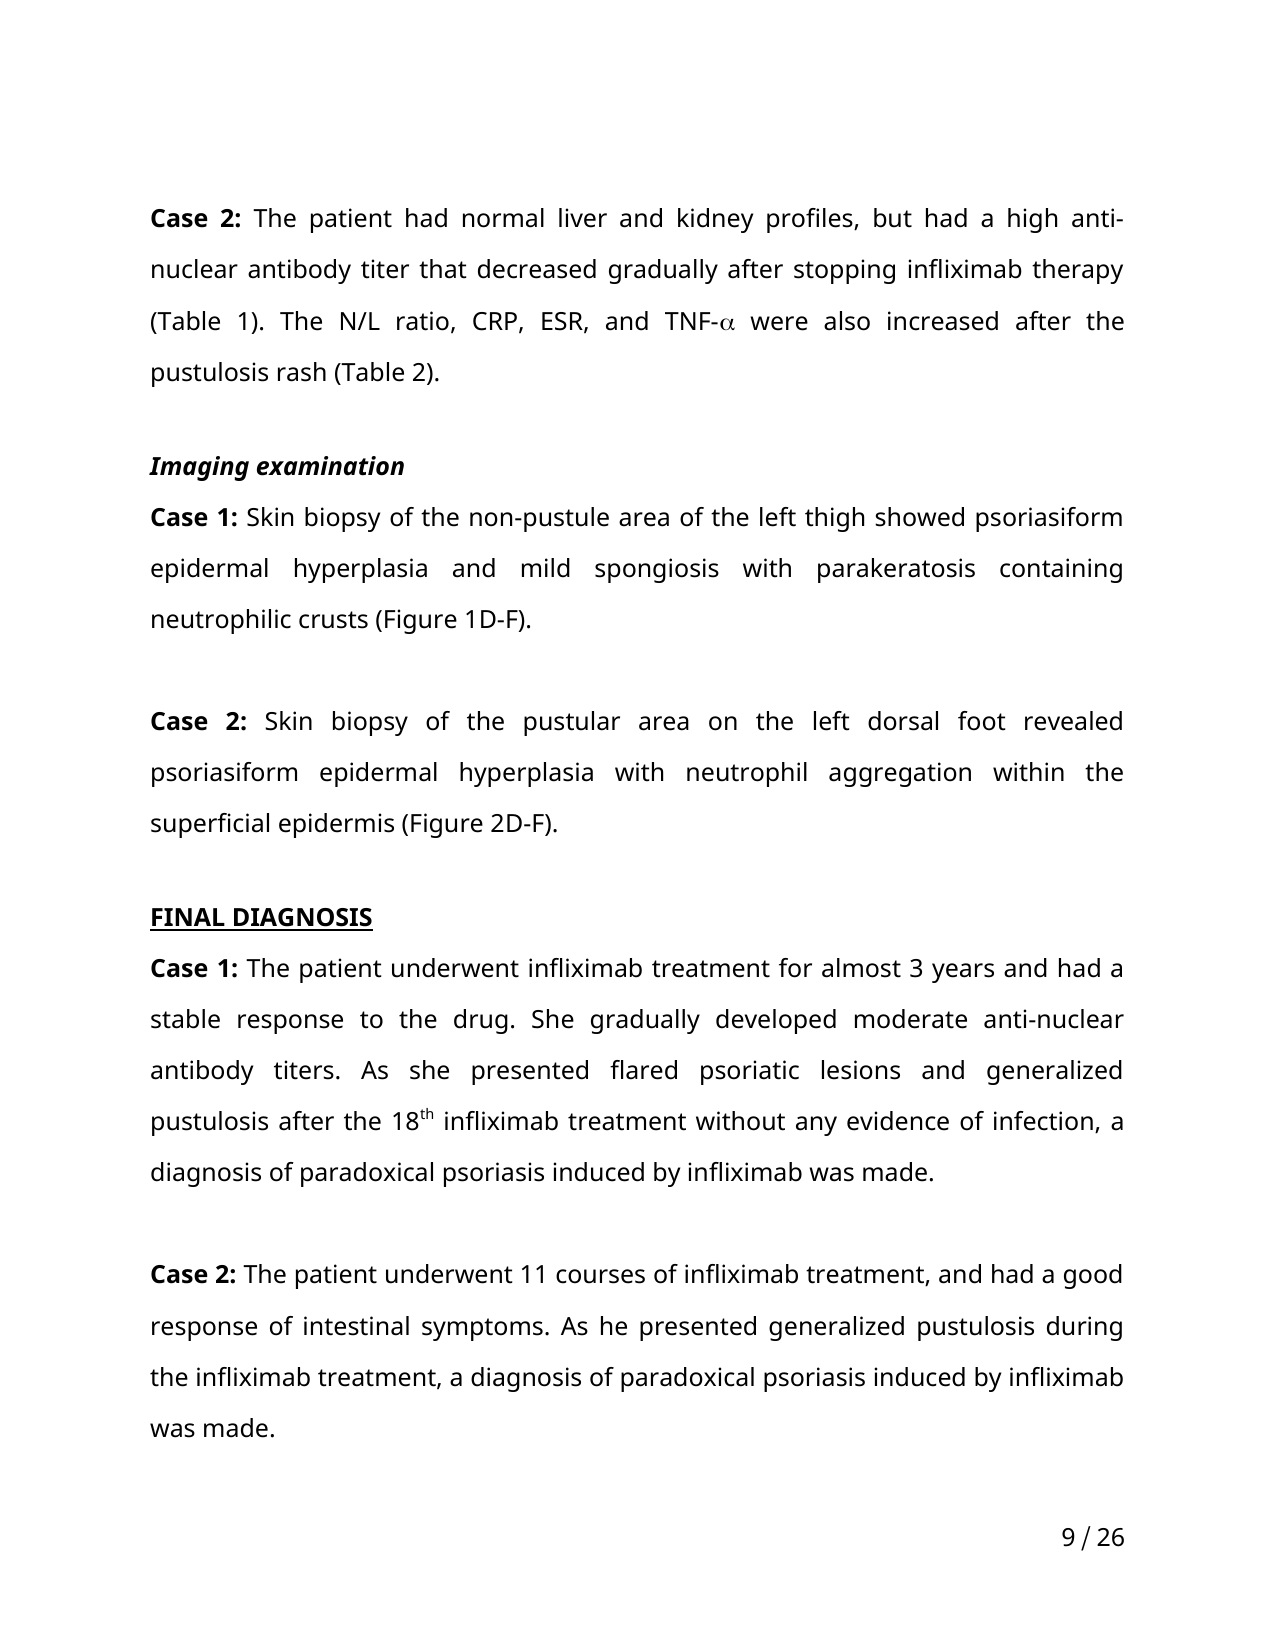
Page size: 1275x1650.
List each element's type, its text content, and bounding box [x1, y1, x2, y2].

text Case 2: Skin biopsy of the pustular area on the left dorsal foot revealed psoriasiform epidermal hyperplasia with neutrophil aggregation within the superficial epidermis (Figure 2D-F). [150, 703, 1125, 840]
text Case 1: Skin biopsy of the non-pustule area of the left thigh showed psoriasiform epidermal hyperplasia and mild spongiosis with parakeratosis containing neutrophilic crusts (Figure 1D-F). [150, 499, 1125, 636]
text Case 1: The patient underwent infliximab treatment for almost 3 years and had a stable response to the drug. She gradually developed moderate anti-nuclear antibody titers. As she presented flared psoriatic lesions and generalized pustulosis after the 18th infliximab treatment without any evidence of infection, a diagnosis of paradoxical psoriasis induced by infliximab was made. [150, 951, 1125, 1189]
text Case 2: The patient had normal liver and kidney profiles, but had a high anti-nuclear antibody titer that decreased gradually after stopping infliximab therapy (Table 1). The N/L ratio, CRP, ESR, and TNF- were also increased after the pustulosis rash (Table 2). [150, 201, 1125, 388]
text Case 2: The patient underwent 11 courses of infliximab treatment, and had a good response of intestinal symptoms. As he presented generalized pustulosis during the infliximab treatment, a diagnosis of paradoxical psoriasis induced by infliximab was made. [150, 1257, 1125, 1444]
text Imaging examination [150, 448, 1125, 482]
text FINAL DIAGNOSIS [150, 900, 1125, 934]
